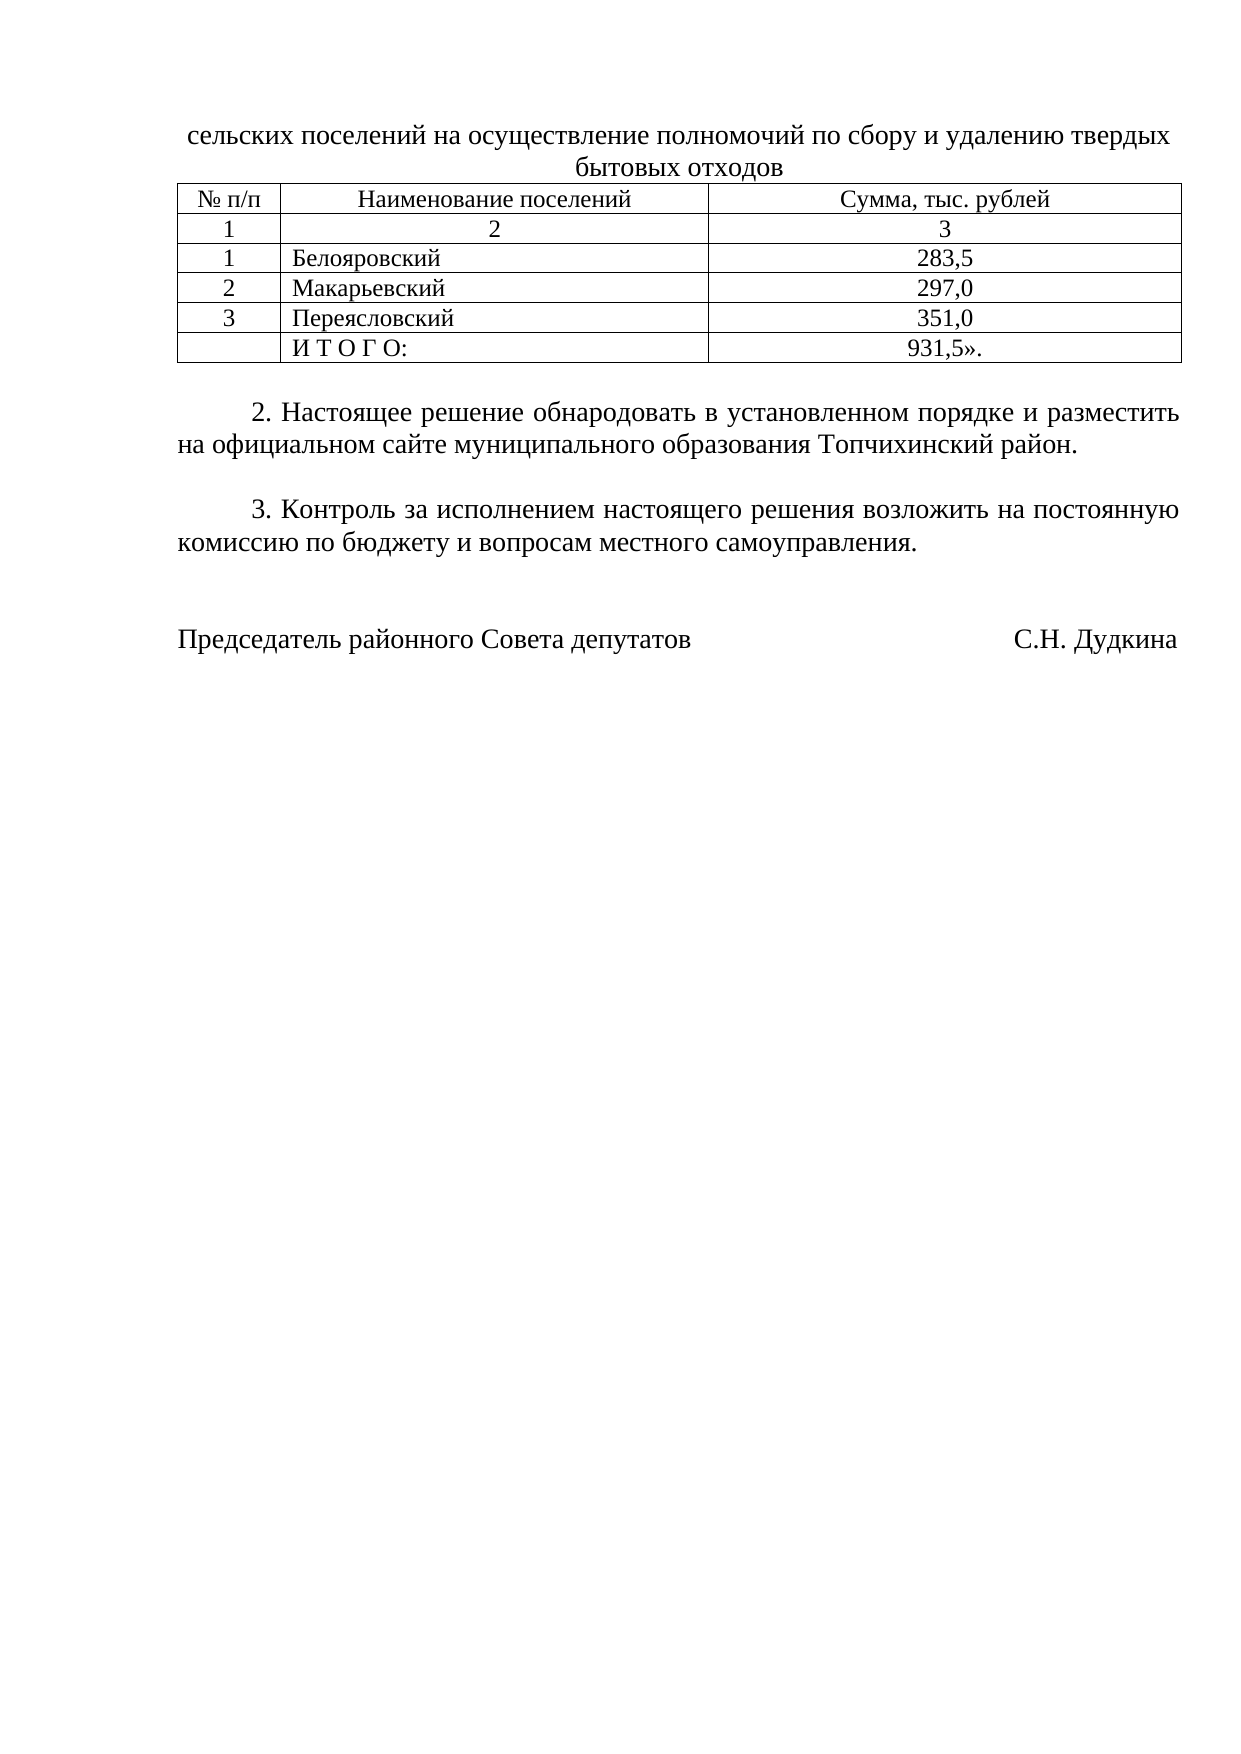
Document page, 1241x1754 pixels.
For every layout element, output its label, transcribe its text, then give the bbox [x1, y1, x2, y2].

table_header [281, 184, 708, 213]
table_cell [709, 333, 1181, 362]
text 2. Настоящее решение обнародовать в установленном порядке и разместить на официальном сайте муниципального образования Топчихинский район. [177, 395, 1181, 460]
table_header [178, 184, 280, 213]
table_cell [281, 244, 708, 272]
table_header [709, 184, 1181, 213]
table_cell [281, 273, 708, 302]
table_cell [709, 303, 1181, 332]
text Председатель районного Совета депутатов С.Н. Дудкина [177, 622, 1181, 654]
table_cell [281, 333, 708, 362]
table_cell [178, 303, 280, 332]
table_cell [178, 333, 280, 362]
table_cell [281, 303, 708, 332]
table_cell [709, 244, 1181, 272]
text сельских поселений на осуществление полномочий по сбору и удалению твердых бытовых отходов [177, 118, 1181, 183]
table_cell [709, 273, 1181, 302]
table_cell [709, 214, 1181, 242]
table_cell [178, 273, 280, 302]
text 3. Контроль за исполнением настоящего решения возложить на постоянную комиссию по бюджету и вопросам местного самоуправления. [177, 492, 1181, 557]
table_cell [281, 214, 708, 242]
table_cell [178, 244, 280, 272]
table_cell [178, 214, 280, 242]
